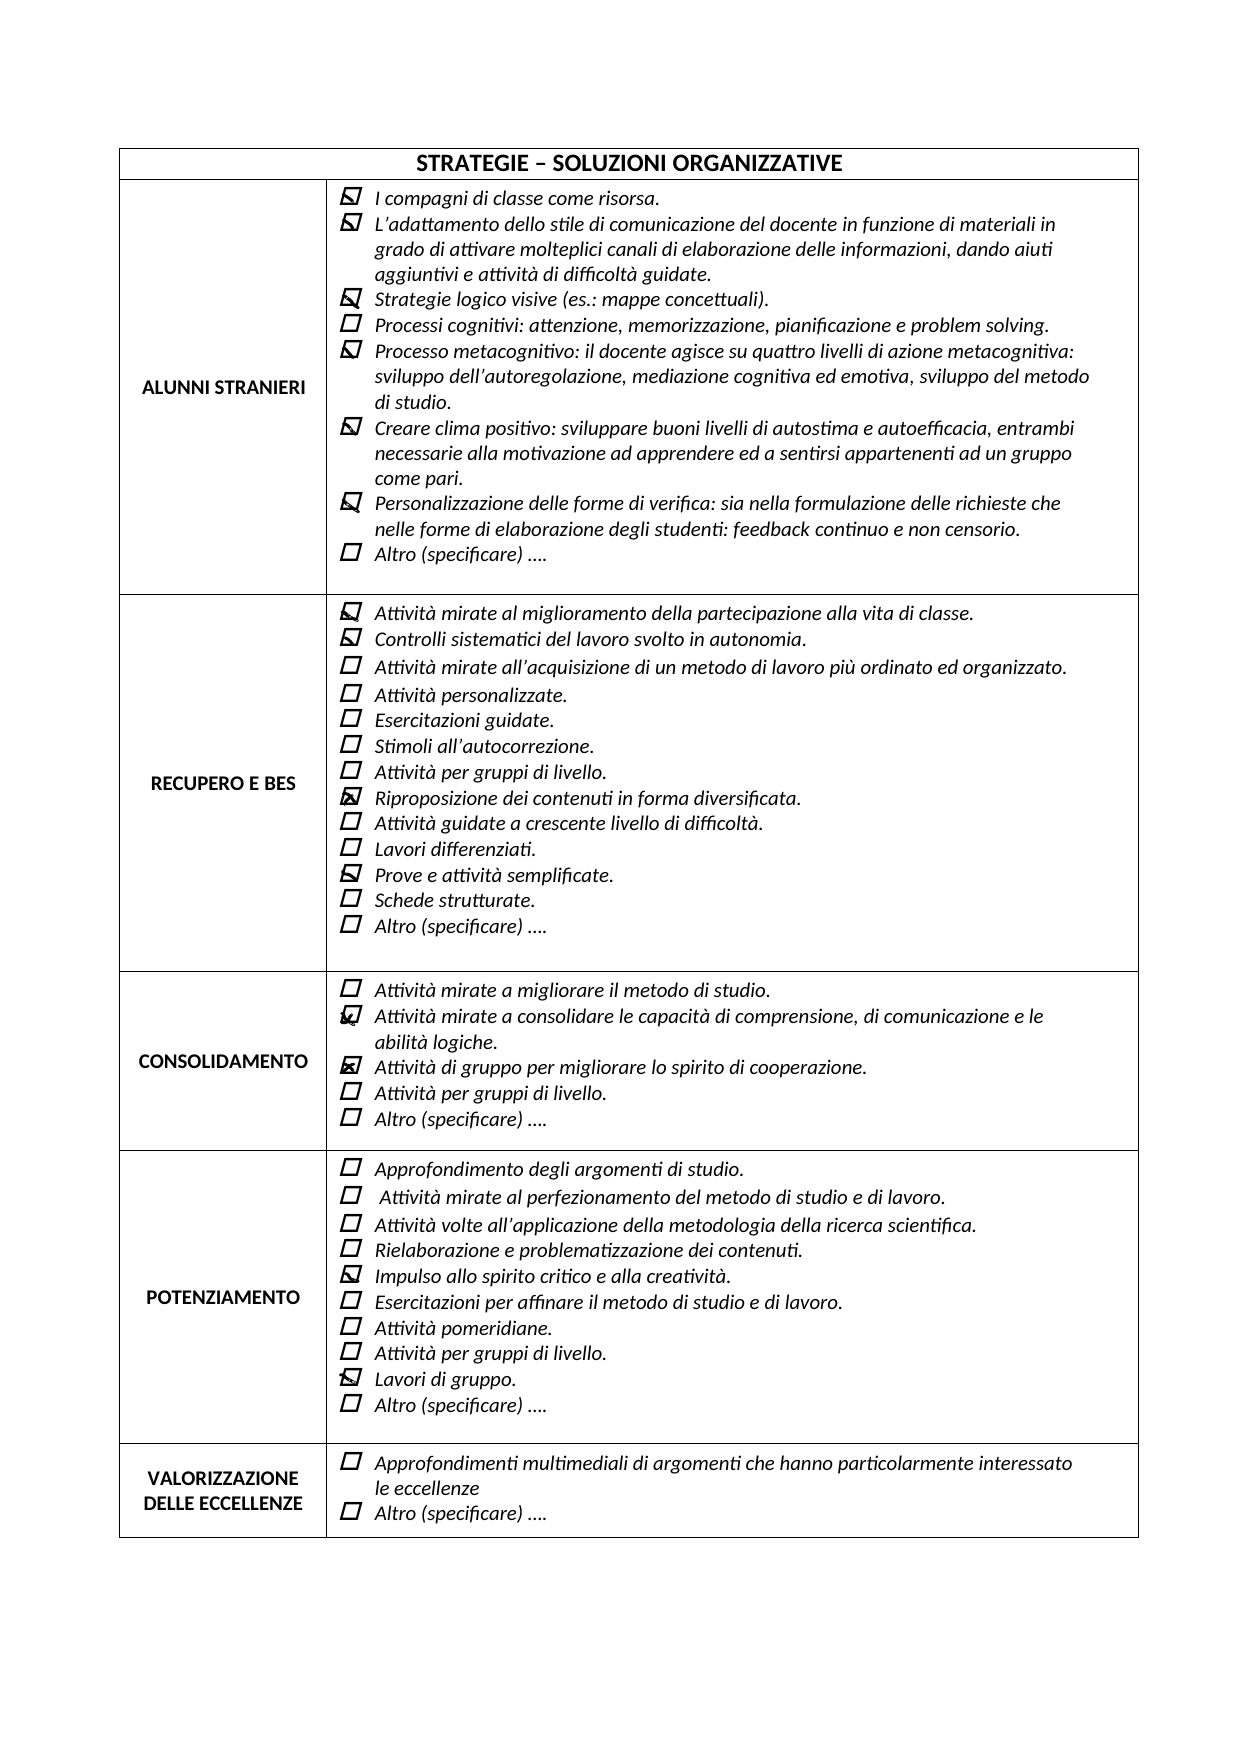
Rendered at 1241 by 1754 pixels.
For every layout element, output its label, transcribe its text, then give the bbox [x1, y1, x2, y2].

table_cell Approfondimenti multimediali di argomenti che hanno particolarmente interessato le eccellenze Altro (specificare) …. [327, 1444, 1138, 1537]
table_cell VALORIZZAZIONE DELLE ECCELLENZE [120, 1444, 326, 1537]
table_cell RECUPERO E BES [120, 595, 326, 971]
table_cell Approfondimento degli argomenti di studio. Attività mirate al perfezionamento del metodo di studio e di lavoro. Attività volte all’applicazione della metodologia della ricerca scientifica. Rielaborazione e problematizzazione dei contenuti. Impulso allo spirito critico e alla creatività. Esercitazioni per affinare il metodo di studio e di lavoro. Attività pomeridiane. Attività per gruppi di livello. Lavori di gruppo. Altro (specificare) …. [327, 1151, 1138, 1443]
table_cell POTENZIAMENTO [120, 1151, 326, 1443]
table_cell Attività mirate a migliorare il metodo di studio. Attività mirate a consolidare le capacità di comprensione, di comunicazione e le abilità logiche. Attività di gruppo per migliorare lo spirito di cooperazione. Attività per gruppi di livello. Altro (specificare) …. [327, 972, 1138, 1149]
table_cell I compagni di classe come risorsa. L’adattamento dello stile di comunicazione del docente in funzione di materiali in grado di attivare molteplici canali di elaborazione delle informazioni, dando aiuti aggiuntivi e attività di difficoltà guidate. Strategie logico visive (es.: mappe concettuali). Processi cognitivi: attenzione, memorizzazione, pianificazione e problem solving. Processo metacognitivo: il docente agisce su quattro livelli di azione metacognitiva: sviluppo dell’autoregolazione, mediazione cognitiva ed emotiva, sviluppo del metodo di studio. Creare clima positivo: sviluppare buoni livelli di autostima e autoefficacia, entrambi necessarie alla motivazione ad apprendere ed a sentirsi appartenenti ad un gruppo come pari. Personalizzazione delle forme di verifica: sia nella formulazione delle richieste che nelle forme di elaborazione degli studenti: feedback continuo e non censorio. Altro (specificare) …. [327, 180, 1138, 594]
table_cell Attività mirate al miglioramento della partecipazione alla vita di classe. Controlli sistematici del lavoro svolto in autonomia. Attività mirate all’acquisizione di un metodo di lavoro più ordinato ed organizzato. Attività personalizzate. Esercitazioni guidate. Stimoli all’autocorrezione. Attività per gruppi di livello. Riproposizione dei contenuti in forma diversificata. Attività guidate a crescente livello di difficoltà. Lavori differenziati. Prove e attività semplificate. Schede strutturate. Altro (specificare) …. [327, 595, 1138, 971]
table_cell CONSOLIDAMENTO [120, 972, 326, 1149]
table_cell ALUNNI STRANIERI [120, 180, 326, 594]
table_header STRATEGIE – SOLUZIONI ORGANIZZATIVE [120, 149, 1138, 179]
